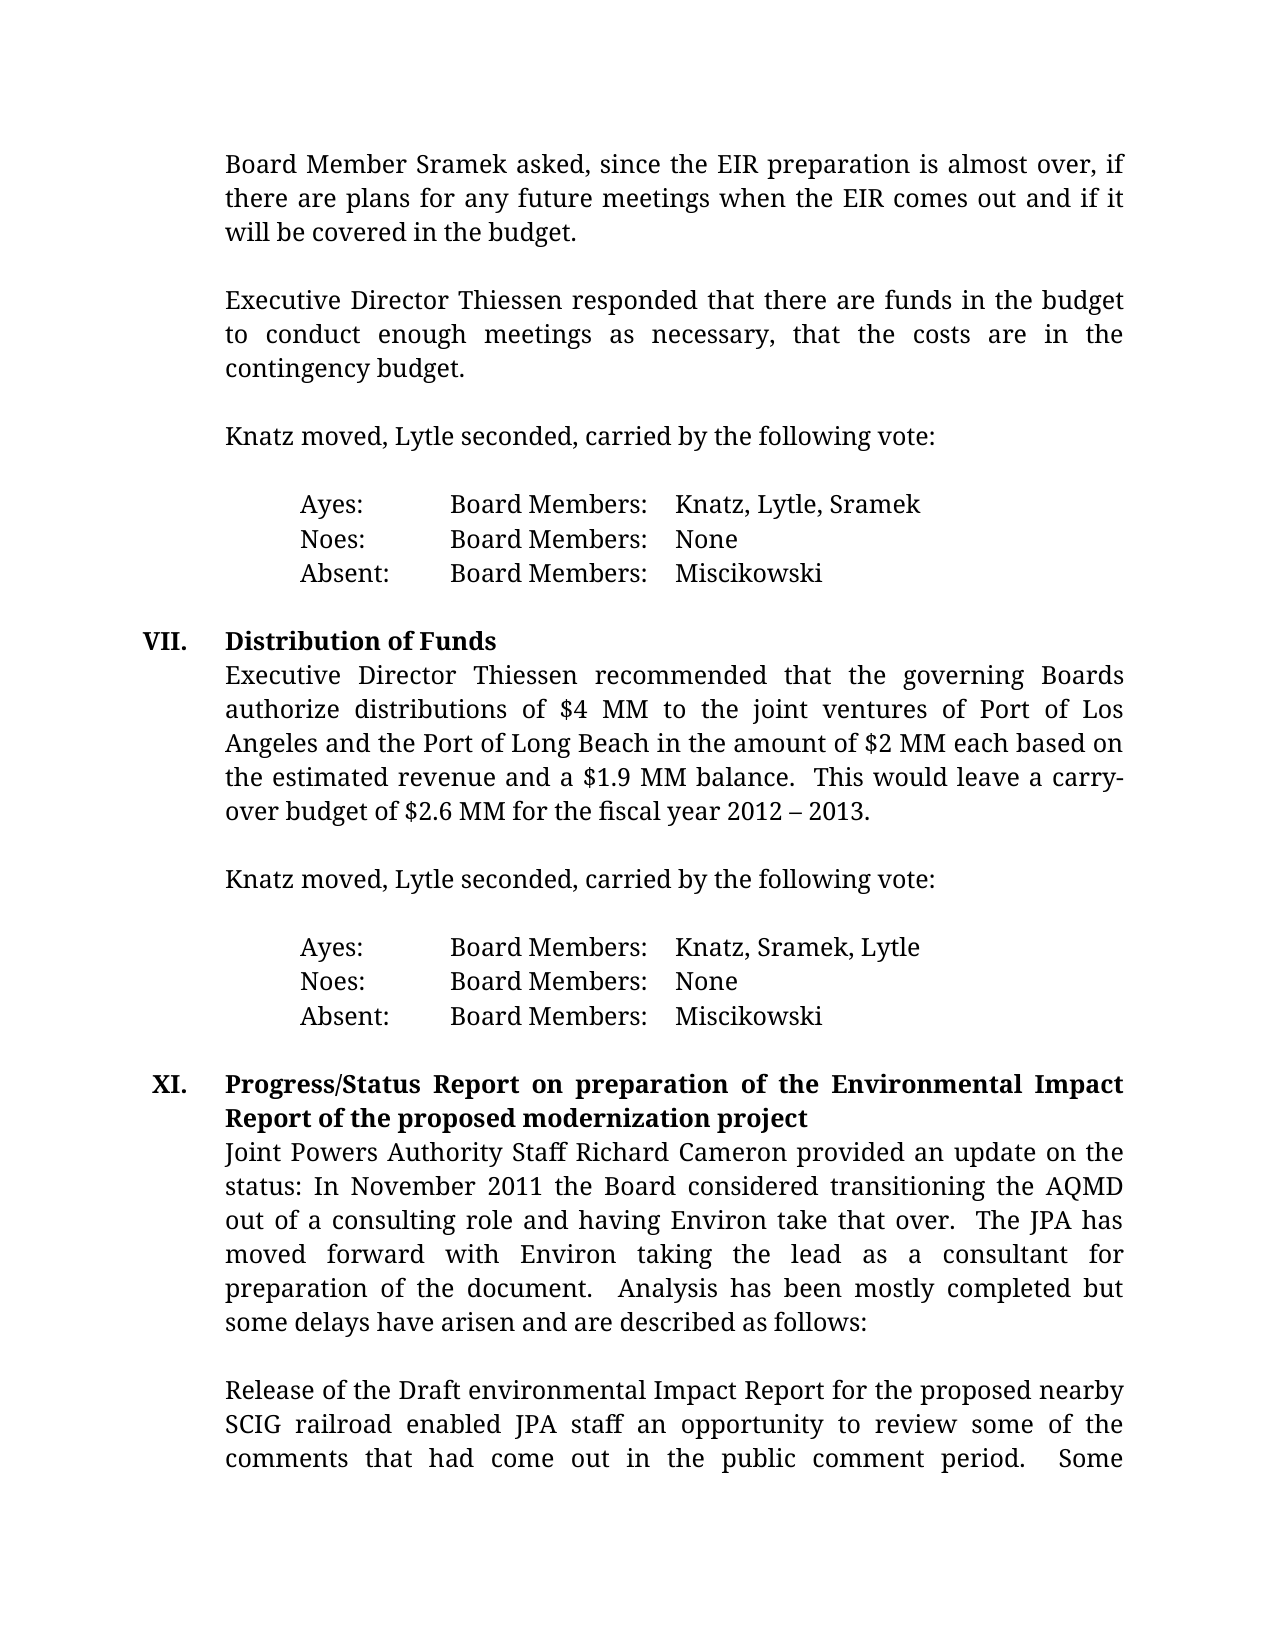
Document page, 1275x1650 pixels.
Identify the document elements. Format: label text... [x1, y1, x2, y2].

list Joint Powers Authority Staff Richard Cameron provided an update on the status: In November 2011 the Board considered transitioning the AQMD out of a consulting role and having Environ take that over. The JPA has moved forward with Environ taking the lead as a consultant for preparation of the document. Analysis has been mostly completed but some delays have arisen and are described as follows: [225, 1134, 1125, 1339]
list Progress/Status Report on preparation of the Environmental Impact Report of the proposed modernization project [187, 1066, 1125, 1134]
list Ayes: Board Members: Knatz, Lytle, Sramek [225, 487, 1125, 521]
list Executive Director Thiessen responded that there are funds in the budget to conduct enough meetings as necessary, that the costs are in the contingency budget. [225, 283, 1125, 385]
list Knatz moved, Lytle seconded, carried by the following vote: [225, 862, 1125, 896]
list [225, 1373, 1125, 1475]
list Noes: Board Members: None [225, 964, 1125, 998]
list Knatz moved, Lytle seconded, carried by the following vote: [225, 419, 1125, 453]
list Board Member Sramek asked, since the EIR preparation is almost over, if there are plans for any future meetings when the EIR comes out and if it will be covered in the budget. [225, 147, 1125, 249]
list Noes: Board Members: None [225, 521, 1125, 555]
list Ayes: Board Members: Knatz, Sramek, Lytle [225, 930, 1125, 964]
list Absent: Board Members: Miscikowski [225, 998, 1125, 1032]
list Executive Director Thiessen recommended that the governing Boards authorize distributions of $4 MM to the joint ventures of Port of Los Angeles and the Port of Long Beach in the amount of $2 MM each based on the estimated revenue and a $1.9 MM balance. This would leave a carry-over budget of $2.6 MM for the fiscal year 2012 – 2013. [225, 657, 1125, 828]
list Absent: Board Members: Miscikowski [225, 555, 1125, 589]
list Distribution of Funds [187, 623, 1125, 657]
